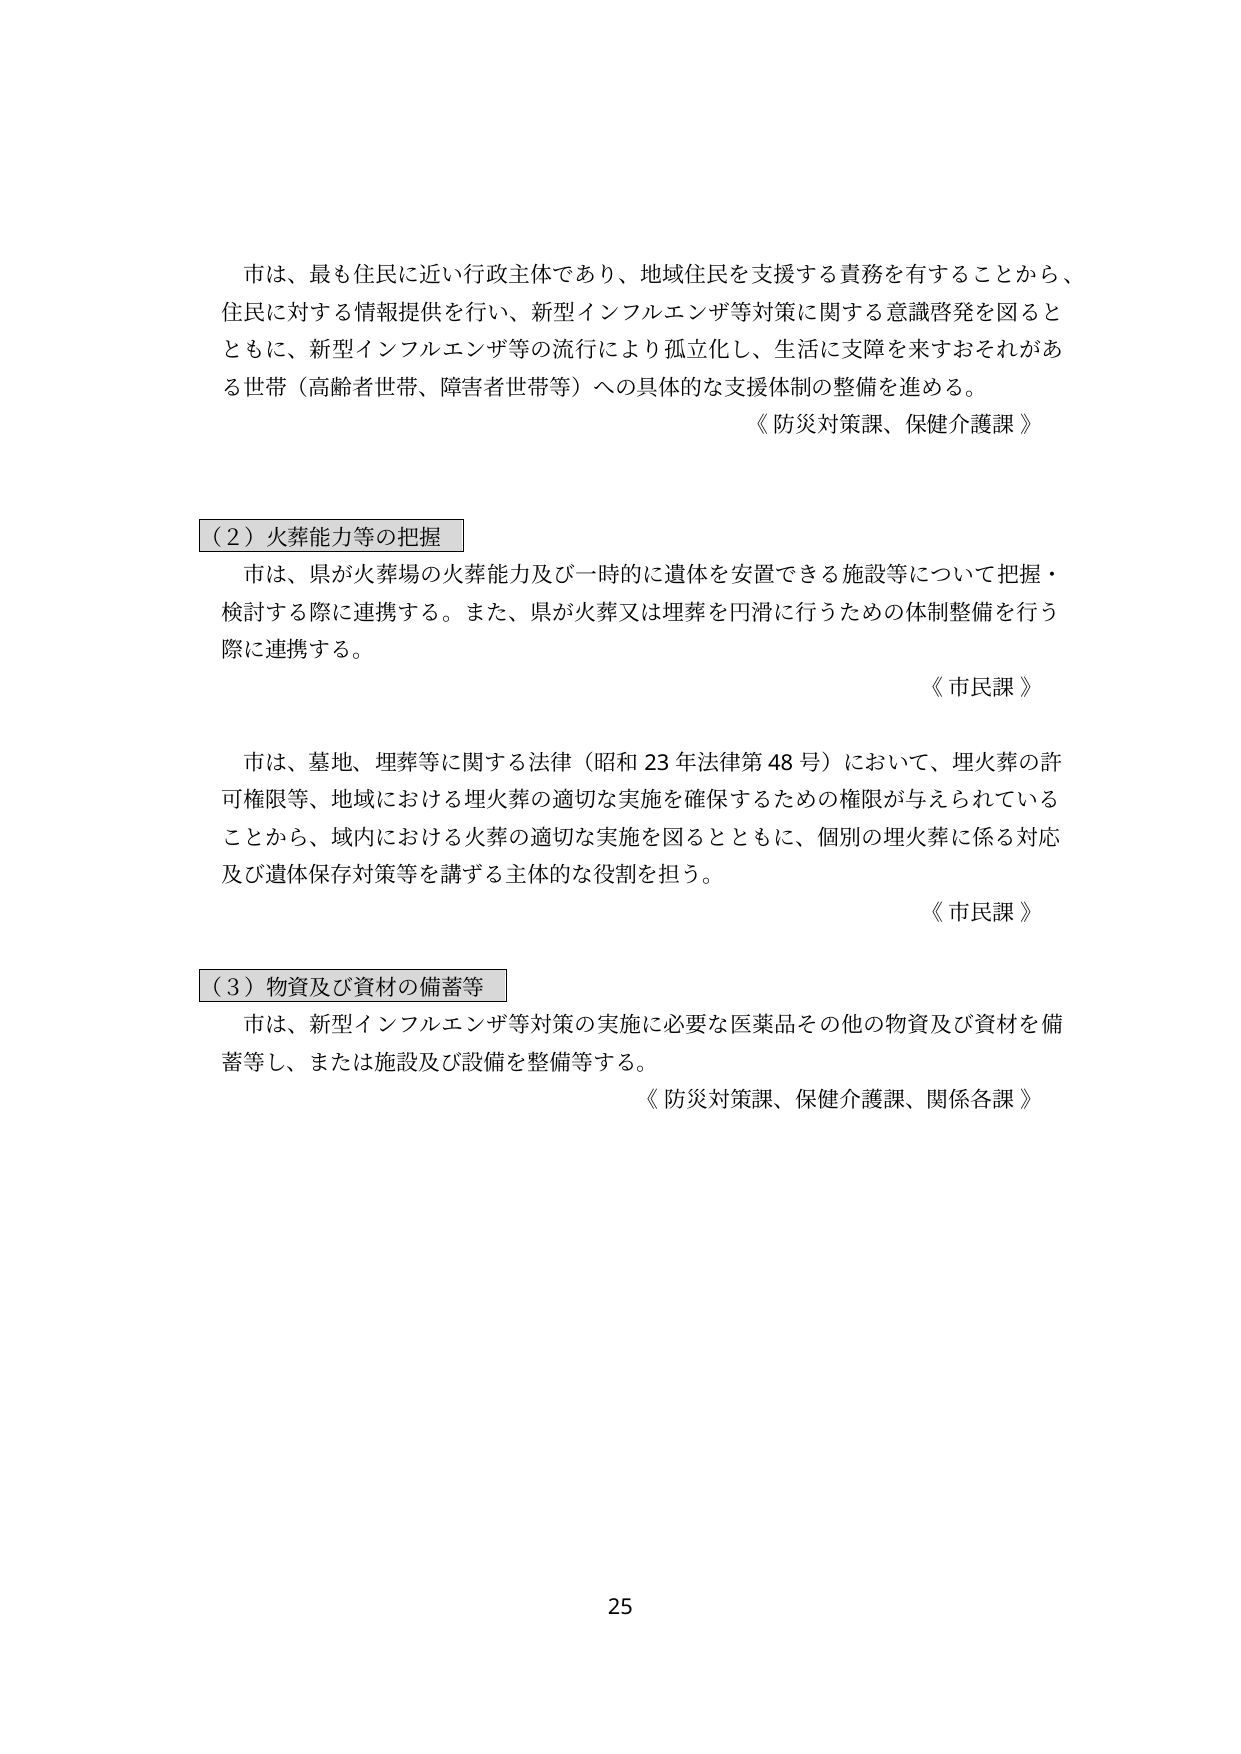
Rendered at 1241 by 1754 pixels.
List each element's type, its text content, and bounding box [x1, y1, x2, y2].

text 《 防災対策課、保健介護課 》 [177, 404, 1063, 442]
text 市は、県が火葬場の火葬能力及び一時的に遺体を安置できる施設等について把握・検討する際に連携する。また、県が火葬又は埋葬を円滑に行うための体制整備を行う際に連携する。 [221, 554, 1063, 667]
text （２）火葬能力等の把握 [177, 517, 1063, 554]
text 《 市民課 》 [177, 892, 1063, 929]
text 市は、最も住民に近い行政主体であり、地域住民を支援する責務を有することから、住民に対する情報提供を行い、新型インフルエンザ等対策に関する意識啓発を図るとともに、新型インフルエンザ等の流行により孤立化し、生活に支障を来すおそれがある世帯（高齢者世帯、障害者世帯等）への具体的な支援体制の整備を進める。 [221, 254, 1063, 404]
text 市は、墓地、埋葬等に関する法律（昭和23 年法律第48 号）において、埋火葬の許可権限等、地域における埋火葬の適切な実施を確保するための権限が与えられていることから、域内における火葬の適切な実施を図るとともに、個別の埋火葬に係る対応及び遺体保存対策等を講ずる主体的な役割を担う。 [221, 742, 1063, 892]
text （３）物資及び資材の備蓄等 [177, 967, 1063, 1004]
text 《 市民課 》 [177, 667, 1063, 704]
text 《 防災対策課、保健介護課、関係各課 》 [177, 1079, 1063, 1117]
text 市は、新型インフルエンザ等対策の実施に必要な医薬品その他の物資及び資材を備蓄等し、または施設及び設備を整備等する。 [221, 1004, 1063, 1079]
